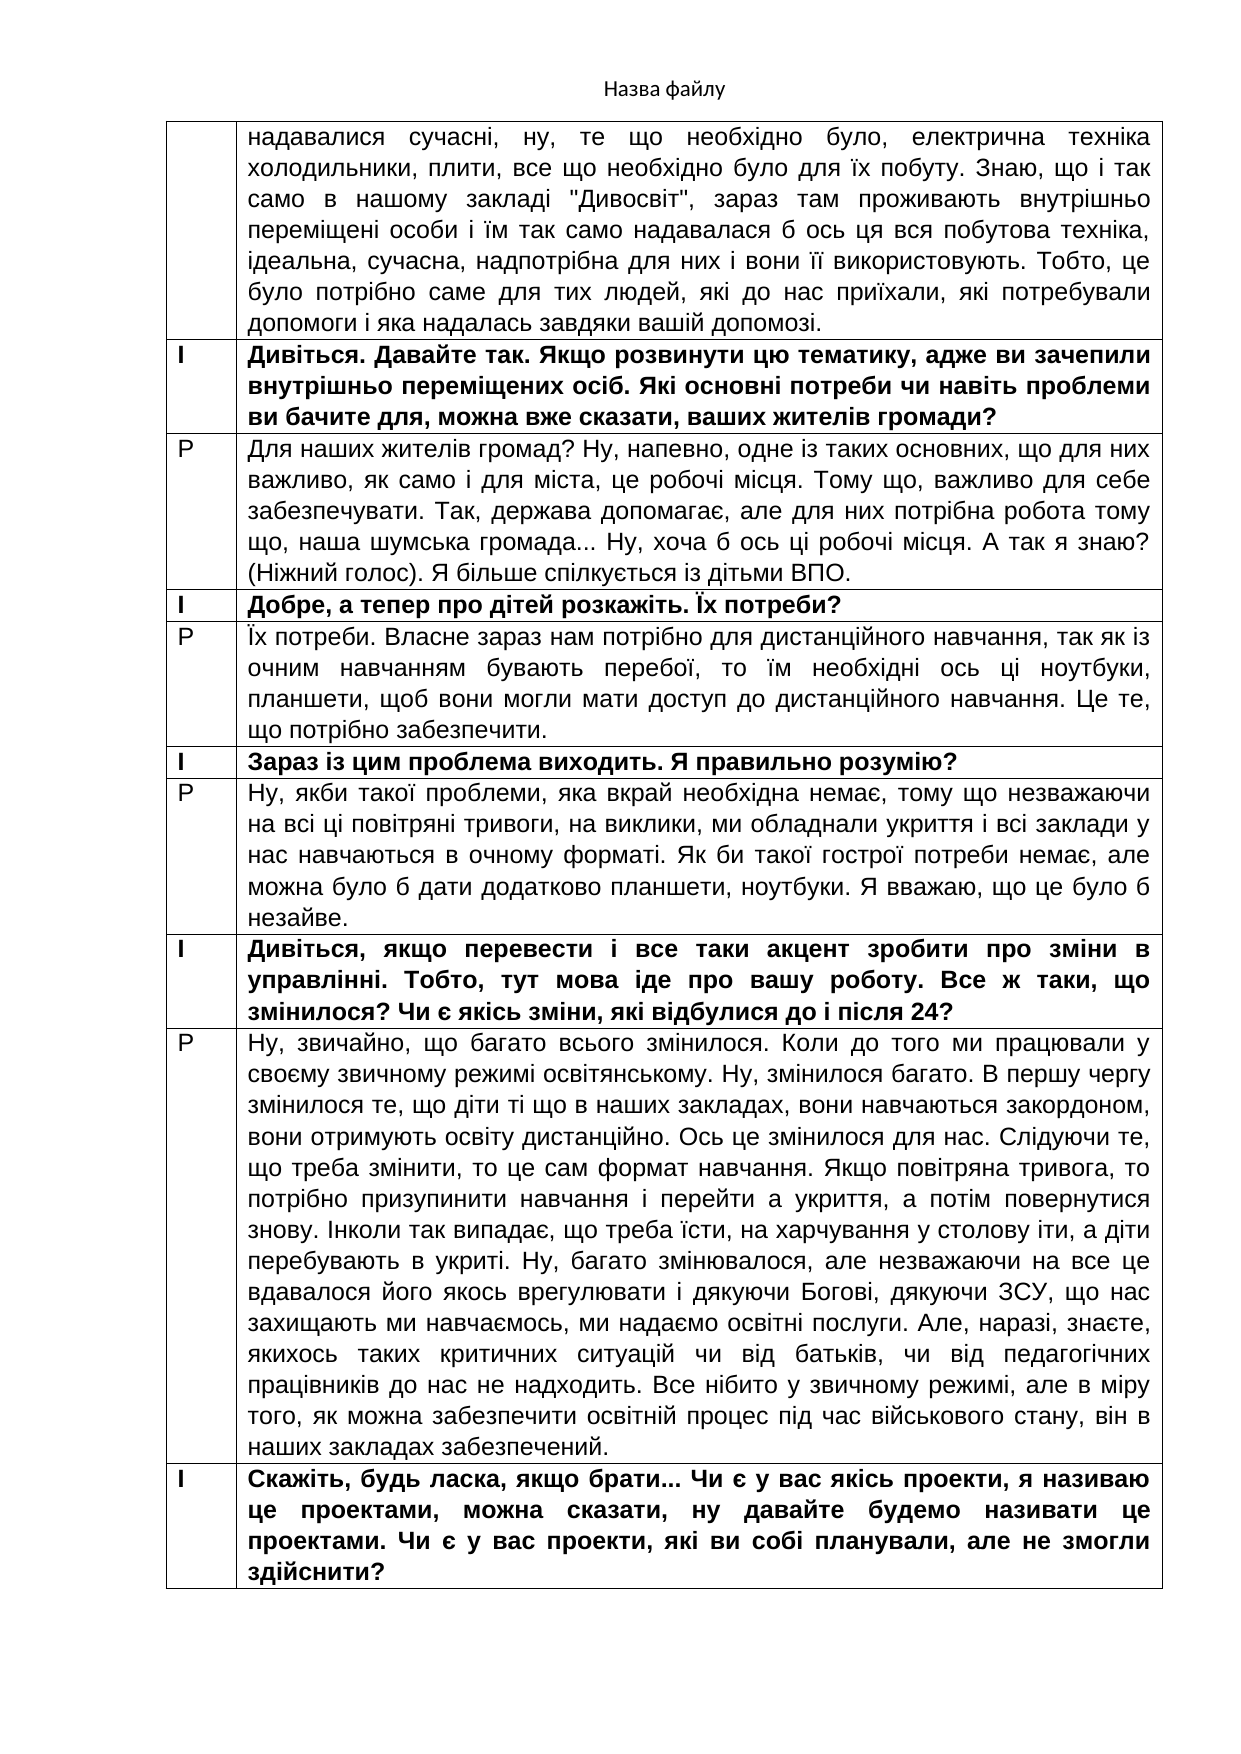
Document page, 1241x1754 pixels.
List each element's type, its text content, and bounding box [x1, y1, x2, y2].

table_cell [237, 122, 1162, 339]
table_cell Добре, а тепер про дітей розкажіть. Їх потреби? [237, 590, 1162, 621]
table_cell Р [167, 622, 236, 746]
table_cell Ну, звичайно, що багато всього змінилося. Коли до того ми працювали у своєму звичному режимі освітянському. Ну, змінилося багато. В першу чергу змінилося те, що діти ті що в наших закладах, вони навчаються закордоном, вони отримують освіту дистанційно. Ось це змінилося для нас. Слідуючи те, що треба змінити, то це сам формат навчання. Якщо повітряна тривога, то потрібно призупинити навчання і перейти а укриття, а потім повернутися знову. Інколи так випадає, що треба їсти, на харчування у столову іти, а діти перебувають в укриті. Ну, багато змінювалося, але незважаючи на все це вдавалося його якось врегулювати і дякуючи Богові, дякуючи ЗСУ, що нас захищають ми навчаємось, ми надаємо освітні послуги. Але, наразі, знаєте, якихось таких критичних ситуацій чи від батьків, чи від педагогічних працівників до нас не надходить. Все нібито у звичному режимі, але в міру того, як можна забезпечити освітній процес під час військового стану, він в наших закладах забезпечений. [237, 1029, 1162, 1463]
table_cell І [167, 747, 236, 777]
table_cell І [167, 340, 236, 433]
table_cell Дивіться. Давайте так. Якщо розвинути цю тематику, адже ви зачепили внутрішньо переміщених осіб. Які основні потреби чи навіть проблеми ви бачите для, можна вже сказати, ваших жителів громади? [237, 340, 1162, 433]
table_cell Р [167, 1029, 236, 1463]
table_cell Ну, якби такої проблеми, яка вкрай необхідна немає, тому що незважаючи на всі ці повітряні тривоги, на виклики, ми обладнали укриття і всі заклади у нас навчаються в очному форматі. Як би такої гострої потреби немає, але можна було б дати додатково планшети, ноутбуки. Я вважаю, що це було б незайве. [237, 779, 1162, 933]
table_cell Зараз із цим проблема виходить. Я правильно розумію? [237, 747, 1162, 777]
table_cell Скажіть, будь ласка, якщо брати... Чи є у вас якісь проекти, я називаю це проектами, можна сказати, ну давайте будемо називати це проектами. Чи є у вас проекти, які ви собі планували, але не змогли здійснити? [237, 1464, 1162, 1588]
table_cell Для наших жителів громад? Ну, напевно, одне із таких основних, що для них важливо, як само і для міста, це робочі місця. Тому що, важливо для себе забезпечувати. Так, держава допомагає, але для них потрібна робота тому що, наша шумська громада... Ну, хоча б ось ці робочі місця. А так я знаю? (Ніжний голос). Я більше спілкується із дітьми ВПО. [237, 434, 1162, 589]
table_cell Р [167, 434, 236, 589]
table_cell І [167, 1464, 236, 1588]
table_cell І [167, 590, 236, 621]
table_cell Дивіться, якщо перевести і все таки акцент зробити про зміни в управлінні. Тобто, тут мова іде про вашу роботу. Все ж таки, що змінилося? Чи є якісь зміни, які відбулися до і після 24? [237, 935, 1162, 1027]
table_cell Їх потреби. Власне зараз нам потрібно для дистанційного навчання, так як із очним навчанням бувають перебої, то їм необхідні ось ці ноутбуки, планшети, щоб вони могли мати доступ до дистанційного навчання. Це те, що потрібно забезпечити. [237, 622, 1162, 746]
table_cell Р [167, 779, 236, 933]
table_cell Р [167, 122, 236, 339]
table_cell І [167, 935, 236, 1027]
